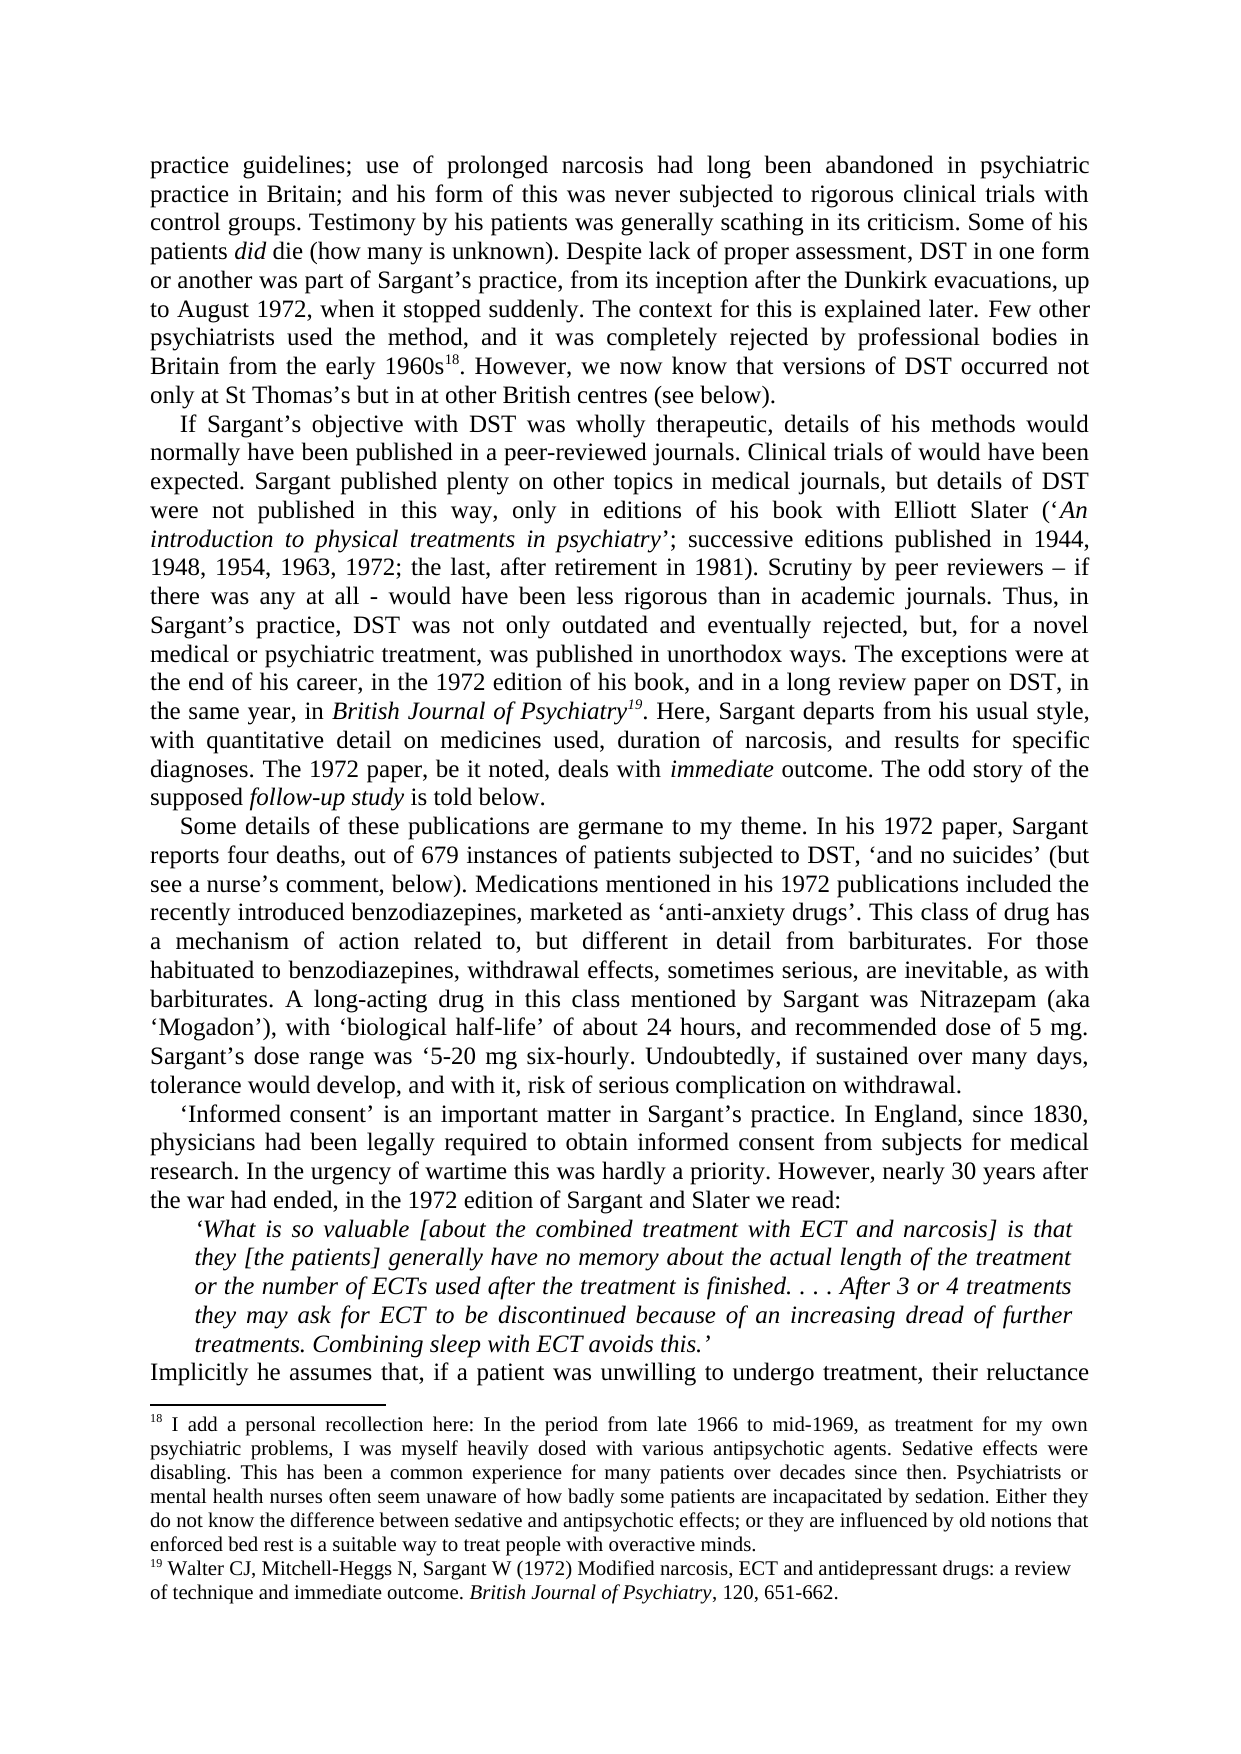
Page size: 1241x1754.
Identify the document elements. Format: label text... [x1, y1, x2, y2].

text If Sargant’s objective with DST was wholly therapeutic, details of his methods would normally have been published in a peer-reviewed journals. Clinical trials of would have been expected. Sargant published plenty on other topics in medical journals, but details of DST were not published in this way, only in editions of his book with Elliott Slater (‘An introduction to physical treatments in psychiatry’; successive editions published in 1944, 1948, 1954, 1963, 1972; the last, after retirement in 1981). Scrutiny by peer reviewers – if there was any at all - would have been less rigorous than in academic journals. Thus, in Sargant’s practice, DST was not only outdated and eventually rejected, but, for a novel medical or psychiatric treatment, was published in unorthodox ways. The exceptions were at the end of his career, in the 1972 edition of his book, and in a long review paper on DST, in the same year, in British Journal of Psychiatry. Here, Sargant departs from his usual style, with quantitative detail on medicines used, duration of narcosis, and results for specific diagnoses. The 1972 paper, be it noted, deals with immediate outcome. The odd story of the supposed follow-up study is told below. [150, 409, 1090, 811]
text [150, 150, 1090, 409]
text ‘What is so valuable [about the combined treatment with ECT and narcosis] is that they [the patients] generally have no memory about the actual length of the treatment or the number of ECTs used after the treatment is finished. . . . After 3 or 4 treatments they may ask for ECT to be discontinued because of an increasing dread of further treatments. Combining sleep with ECT avoids this.’ [194, 1214, 1075, 1357]
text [150, 1357, 1090, 1386]
text ‘Informed consent’ is an important matter in Sargant’s practice. In England, since 1830, physicians had been legally required to obtain informed consent from subjects for medical research. In the urgency of wartime this was hardly a priority. However, nearly 30 years after the war had ended, in the 1972 edition of Sargant and Slater we read: [150, 1099, 1090, 1214]
text Some details of these publications are germane to my theme. In his 1972 paper, Sargant reports four deaths, out of 679 instances of patients subjected to DST, ‘and no suicides’ (but see a nurse’s comment, below). Medications mentioned in his 1972 publications included the recently introduced benzodiazepines, marketed as ‘anti-anxiety drugs’. This class of drug has a mechanism of action related to, but different in detail from barbiturates. For those habituated to benzodiazepines, withdrawal effects, sometimes serious, are inevitable, as with barbiturates. A long-acting drug in this class mentioned by Sargant was Nitrazepam (aka ‘Mogadon’), with ‘biological half-life’ of about 24 hours, and recommended dose of 5 mg. Sargant’s dose range was ‘5-20 mg six-hourly. Undoubtedly, if sustained over many days, tolerance would develop, and with it, risk of serious complication on withdrawal. [150, 811, 1090, 1099]
